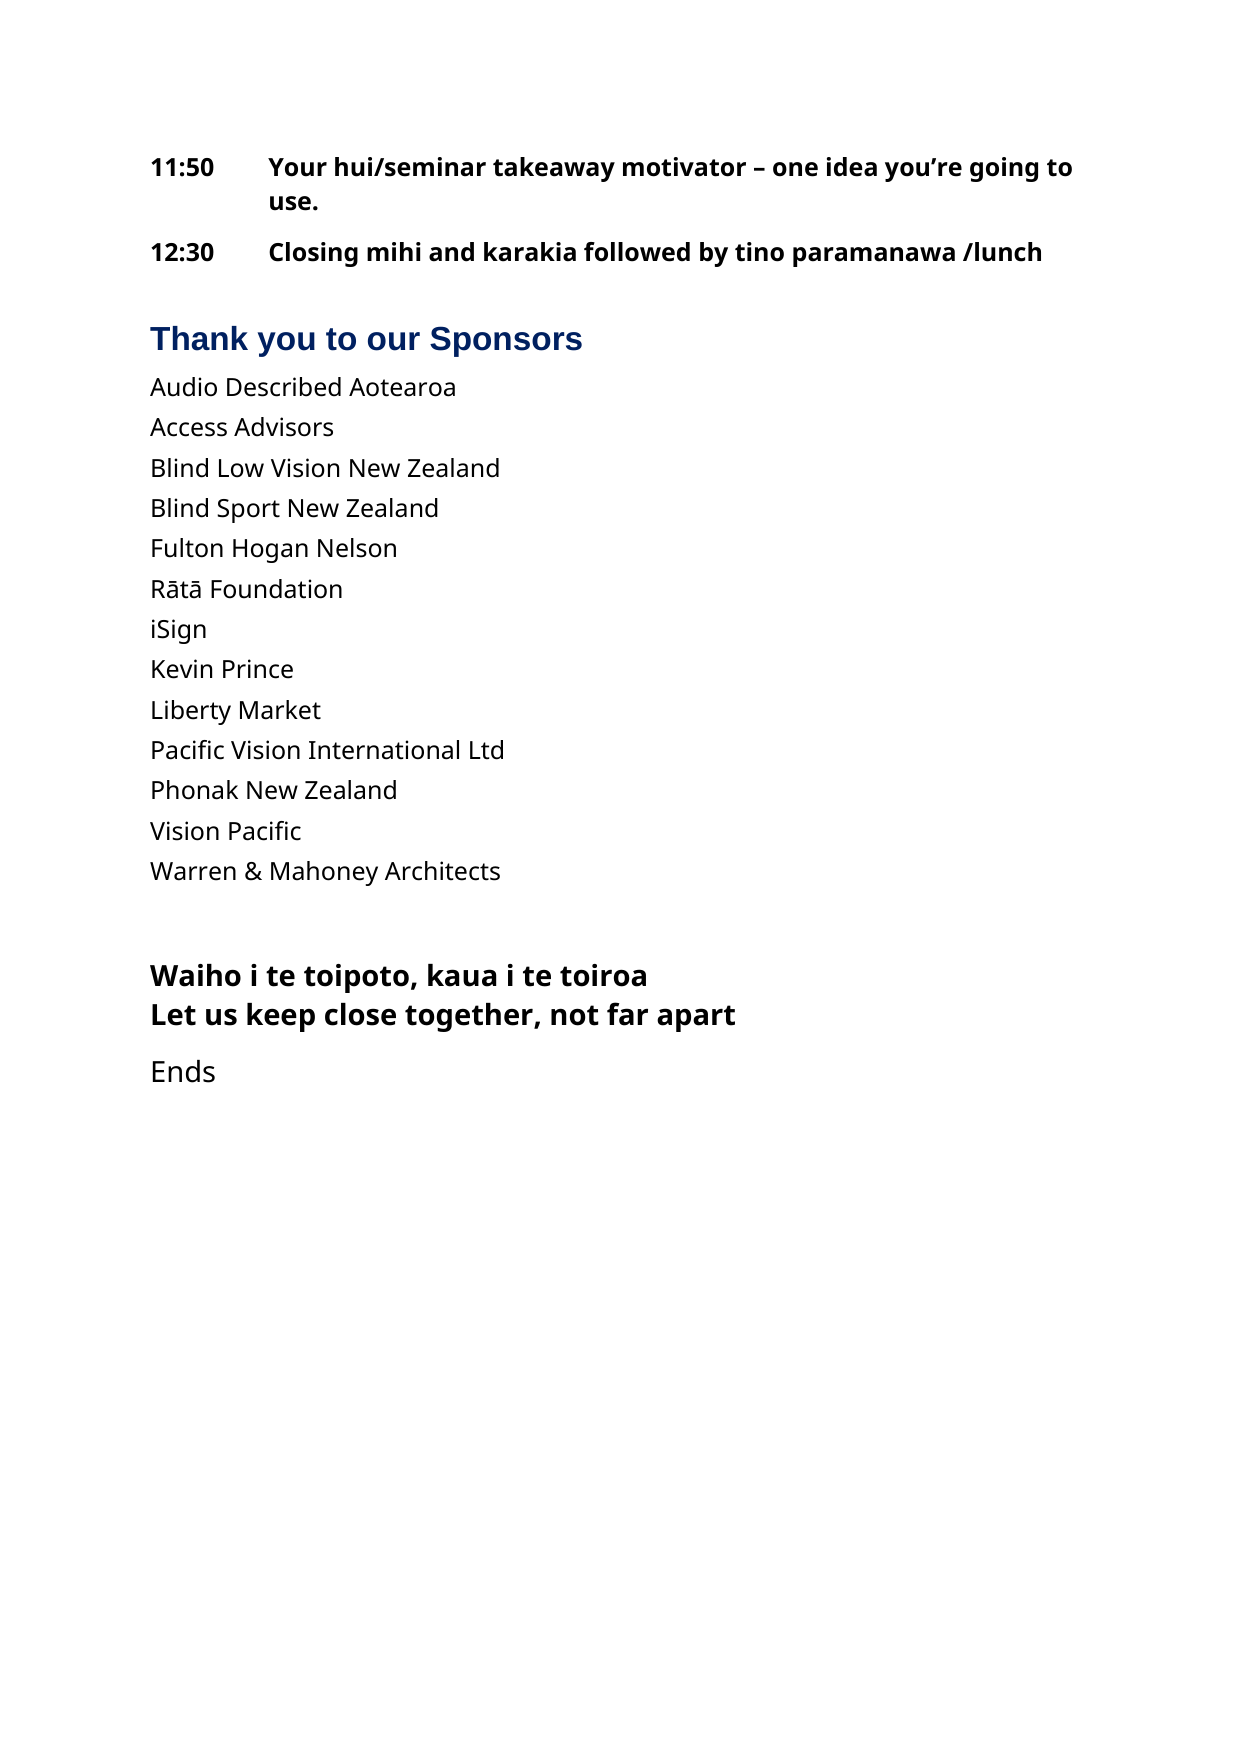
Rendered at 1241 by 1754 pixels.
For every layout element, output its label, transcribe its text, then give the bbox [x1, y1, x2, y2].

text Liberty Market [150, 692, 1090, 726]
text Rātā Foundation [150, 571, 1090, 605]
text Kevin Prince [150, 652, 1090, 686]
text Audio Described Aotearoa [150, 370, 1090, 404]
text Access Advisors [150, 410, 1090, 444]
subtitle 12:30 Closing mihi and karakia followed by tino paramanawa /lunch [150, 235, 1090, 269]
text Vision Pacific [150, 813, 1090, 847]
subtitle Thank you to our Sponsors [150, 319, 1090, 357]
text Pacific Vision International Ltd [150, 733, 1090, 767]
text Warren & Mahoney Architects [150, 853, 1090, 888]
text Ends [150, 1051, 1090, 1091]
subtitle 11:50 Your hui/seminar takeaway motivator – one idea you’re going to use. [150, 150, 1090, 218]
text Waiho i te toipoto, kaua i te toiroa Let us keep close together, not far apart [150, 955, 1090, 1034]
text Phonak New Zealand [150, 773, 1090, 807]
text Fulton Hogan Nelson [150, 531, 1090, 565]
text iSign [150, 612, 1090, 646]
text Blind Sport New Zealand [150, 491, 1090, 525]
text Blind Low Vision New Zealand [150, 450, 1090, 484]
